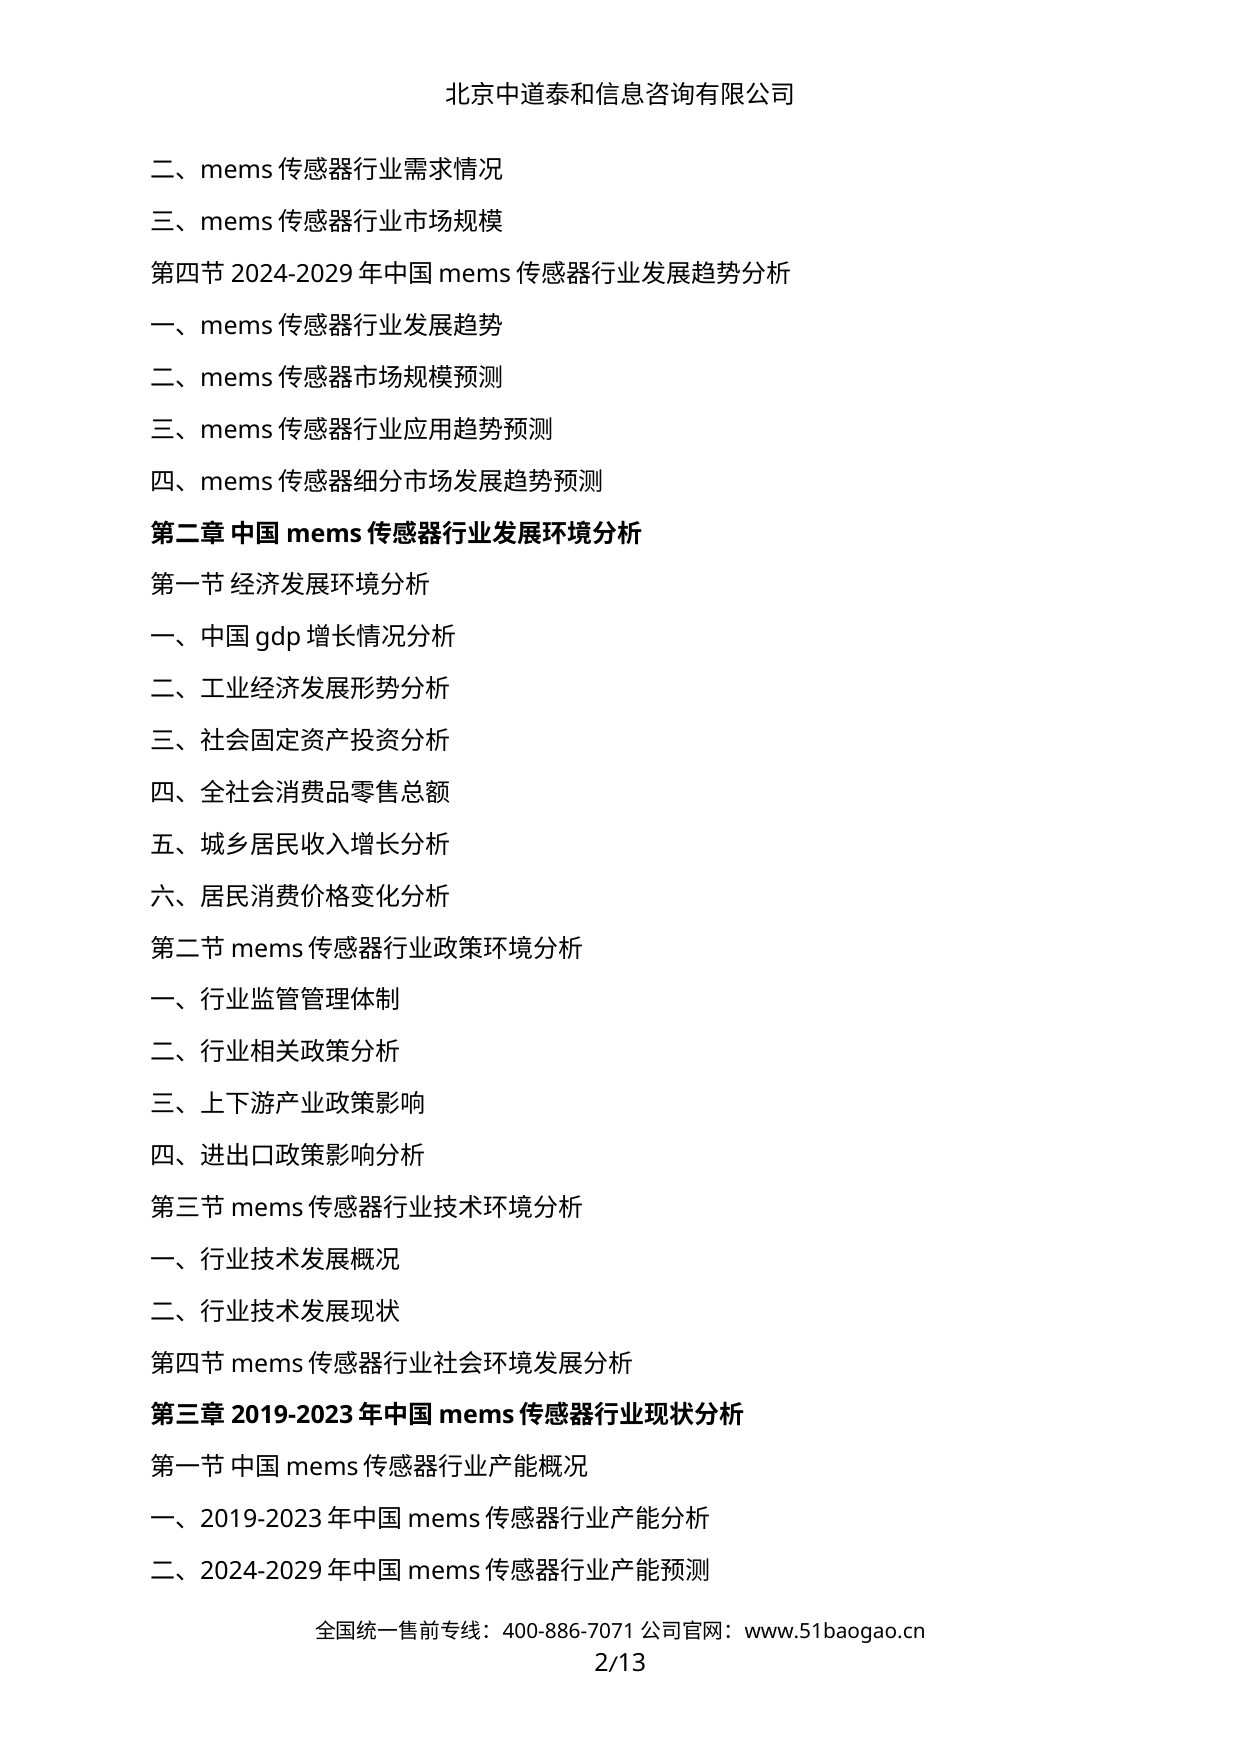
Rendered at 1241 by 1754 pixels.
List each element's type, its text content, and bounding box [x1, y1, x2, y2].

text 二、工业经济发展形势分析 [150, 669, 1090, 705]
text 第三章 2019-2023年中国mems传感器行业现状分析 [150, 1395, 1090, 1431]
text 三、mems传感器行业市场规模 [150, 202, 1090, 238]
text 四、进出口政策影响分析 [150, 1136, 1090, 1172]
text 第四节 2024-2029年中国mems传感器行业发展趋势分析 [150, 254, 1090, 290]
text 二、行业相关政策分析 [150, 1032, 1090, 1068]
text 一、行业监管管理体制 [150, 980, 1090, 1016]
text 五、城乡居民收入增长分析 [150, 824, 1090, 861]
text 第二节 mems传感器行业政策环境分析 [150, 928, 1090, 964]
text 三、上下游产业政策影响 [150, 1084, 1090, 1120]
text 二、行业技术发展现状 [150, 1291, 1090, 1327]
text 第三节 mems传感器行业技术环境分析 [150, 1187, 1090, 1224]
text 第一节 经济发展环境分析 [150, 565, 1090, 601]
text 第四节 mems传感器行业社会环境发展分析 [150, 1343, 1090, 1379]
text 二、mems传感器行业需求情况 [150, 150, 1090, 186]
text 第一节 中国mems传感器行业产能概况 [150, 1447, 1090, 1483]
text 一、mems传感器行业发展趋势 [150, 306, 1090, 342]
text 二、mems传感器市场规模预测 [150, 357, 1090, 394]
text 三、mems传感器行业应用趋势预测 [150, 409, 1090, 446]
text 二、2024-2029年中国mems传感器行业产能预测 [150, 1551, 1090, 1587]
text 一、中国gdp增长情况分析 [150, 617, 1090, 653]
text 四、全社会消费品零售总额 [150, 772, 1090, 809]
text 一、2019-2023年中国mems传感器行业产能分析 [150, 1499, 1090, 1535]
text 一、行业技术发展概况 [150, 1239, 1090, 1276]
text 第二章 中国mems传感器行业发展环境分析 [150, 513, 1090, 549]
text 三、社会固定资产投资分析 [150, 721, 1090, 757]
text 四、mems传感器细分市场发展趋势预测 [150, 461, 1090, 497]
text 六、居民消费价格变化分析 [150, 876, 1090, 912]
